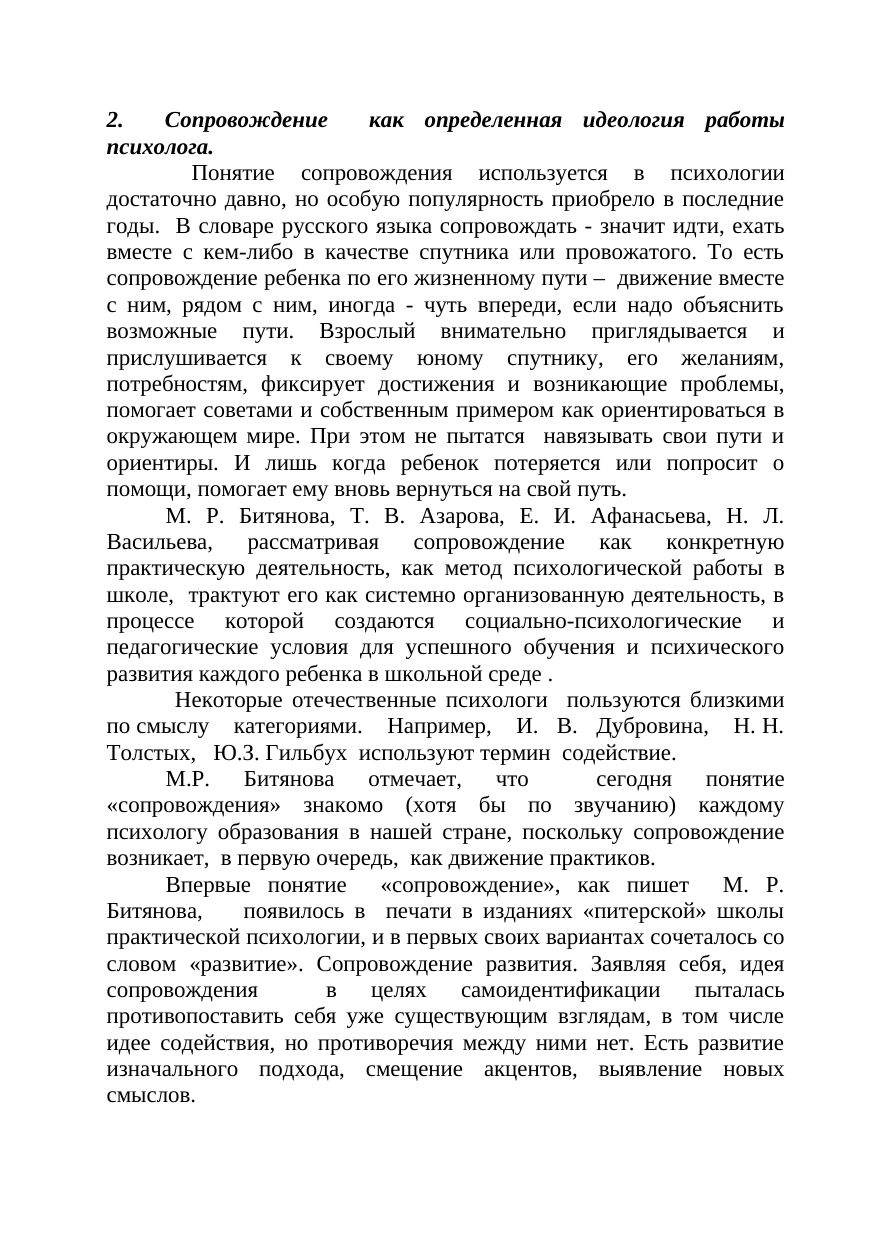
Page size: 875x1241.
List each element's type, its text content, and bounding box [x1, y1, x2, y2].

text М. Р. Битянова, Т. В. Азарова, Е. И. Афанасьева, Н. Л. Васильева, рассматривая сопровождение как конкретную практическую деятельность, как метод психологической работы в школе, трактуют его как системно организованную деятельность, в процессе которой создаются социально-психологические и педагогические условия для успешного обучения и психического развития каждого ребенка в школьной среде . [106, 502, 785, 686]
text Впервые понятие «сопровождение», как пишет М. Р. Битянова, появилось в печати в изданиях «питерской» школы практической психологии, и в первых своих вариантах сочеталось со словом «развитие». Сопровождение развития. Заявляя себя, идея сопровождения в целях самоидентификации пыталась противопоставить себя уже существующим взглядам, в том числе идее содействия, но противоречия между ними нет. Есть развитие изначального подхода, смещение акцентов, выявление новых смыслов. [106, 871, 785, 1108]
text Понятие сопровождения используется в психологии достаточно давно, но особую популярность приобрело в последние годы. В словаре русского языка сопровождать - значит идти, ехать вместе с кем-либо в качестве спутника или провожатого. То есть сопровождение ребенка по его жизненному пути – движение вместе с ним, рядом с ним, иногда - чуть впереди, если надо объяснить возможные пути. Взрослый внимательно приглядывается и прислушивается к своему юному спутнику, его желаниям, потребностям, фиксирует достижения и возникающие проблемы, помогает советами и собственным примером как ориентироваться в окружающем мире. При этом не пытатся навязывать свои пути и ориентиры. И лишь когда ребенок потеряется или попросит о помощи, помогает ему вновь вернуться на свой путь. [106, 159, 785, 502]
list 2. Сопровождение как определенная идеология работы психолога. [106, 106, 785, 159]
text Некоторые отечественные психологи пользуются близкими по смыслу категориями. Например, И. В. Дубровина, Н. Н. Толстых, Ю.З. Гильбух используют термин содействие. [106, 686, 785, 765]
text М.Р. Битянова отмечает, что сегодня понятие «сопровождения» знакомо (хотя бы по звучанию) каждому психологу образования в нашей стране, поскольку сопровождение возникает, в первую очередь, как движение практиков. [106, 765, 785, 871]
